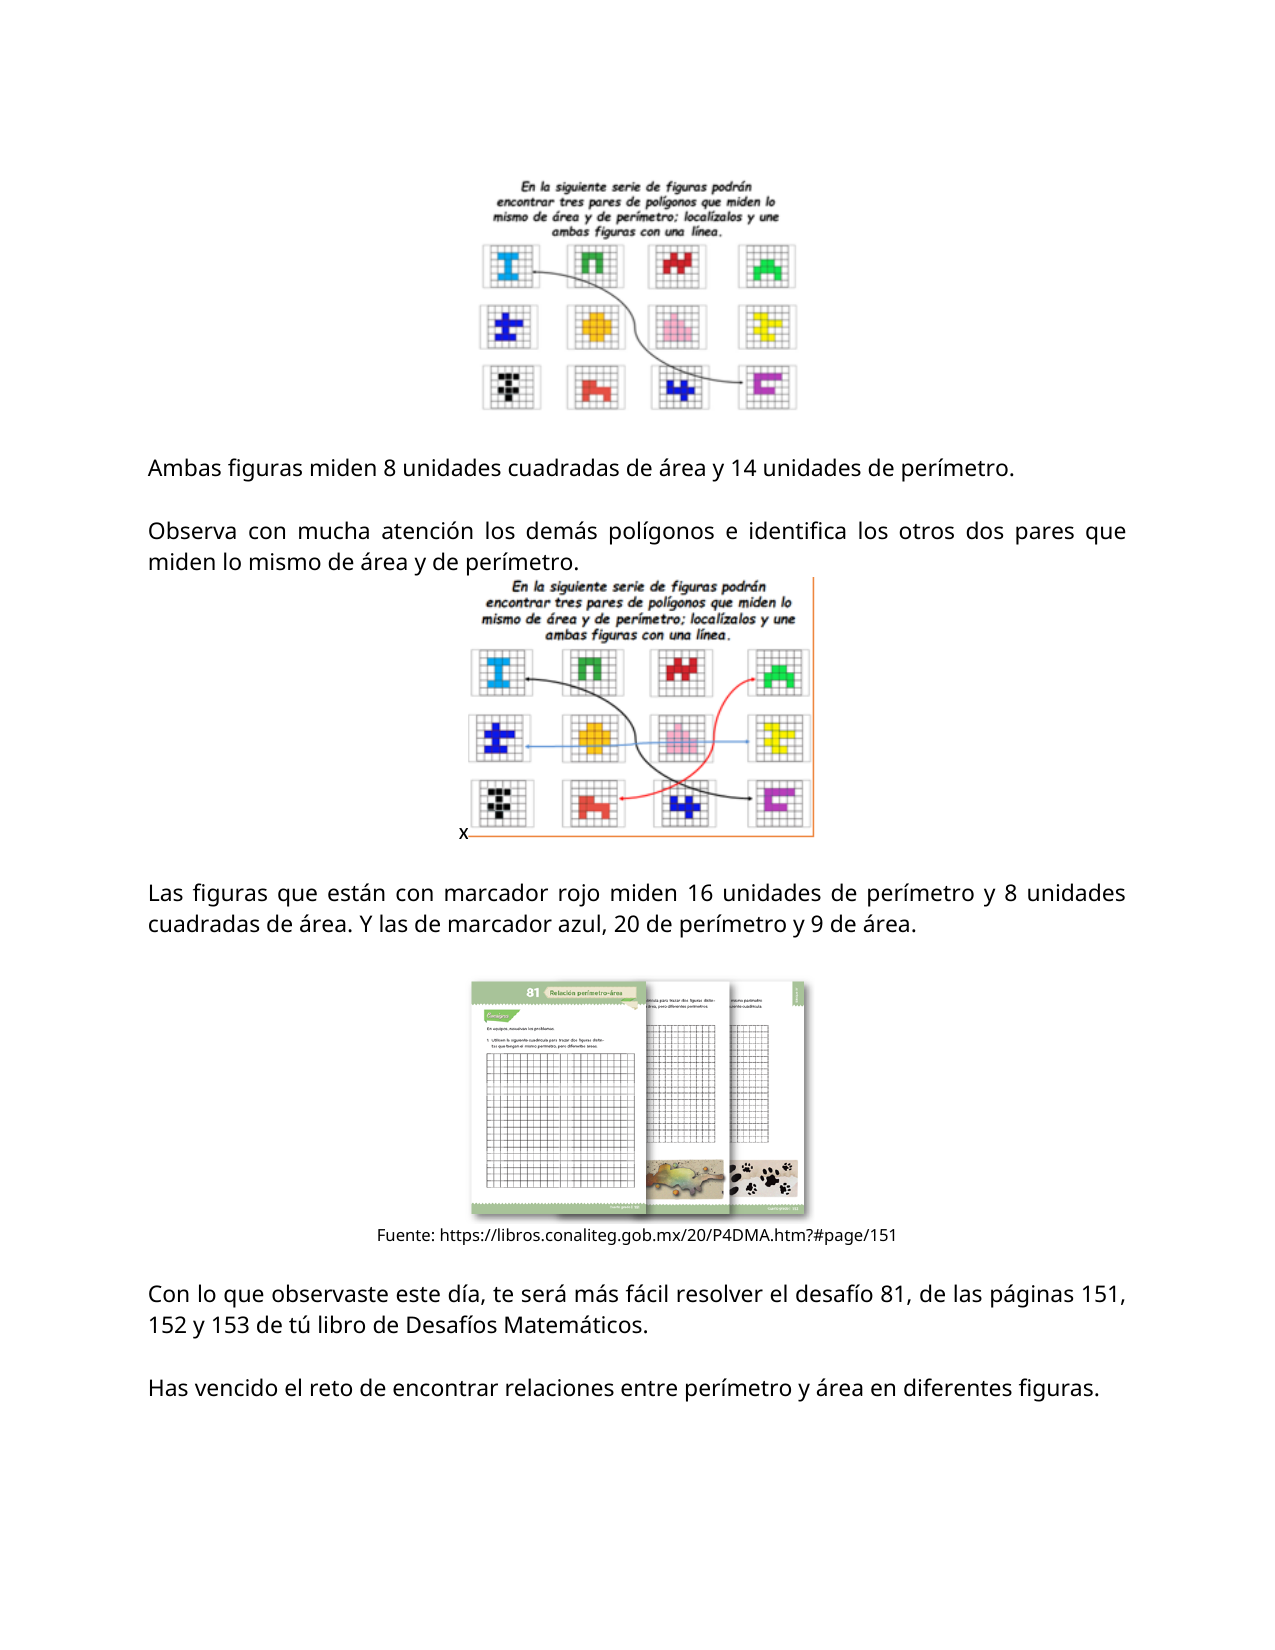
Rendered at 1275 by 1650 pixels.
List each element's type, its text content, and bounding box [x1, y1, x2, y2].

text Has vencido el reto de encontrar relaciones entre perímetro y área en diferentes figuras. [148, 1371, 1127, 1403]
text Observa con mucha atención los demás polígonos e identifica los otros dos pares que miden lo mismo de área y de perímetro. [148, 515, 1127, 577]
text Con lo que observaste este día, te será más fácil resolver el desafío 81, de las páginas 151, 152 y 153 de tú libro de Desafíos Matemáticos. [148, 1278, 1127, 1340]
text Las figuras que están con marcador rojo miden 16 unidades de perímetro y 8 unidades cuadradas de área. Y las de marcador azul, 20 de perímetro y 9 de área. [148, 877, 1127, 939]
picture [468, 177, 807, 421]
text Fuente: https://libros.conaliteg.gob.mx/20/P4DMA.htm?#page/151 [148, 1224, 1127, 1246]
picture [460, 970, 815, 1224]
picture [468, 577, 817, 840]
text Ambas figuras miden 8 unidades cuadradas de área y 14 unidades de perímetro. [148, 452, 1127, 483]
